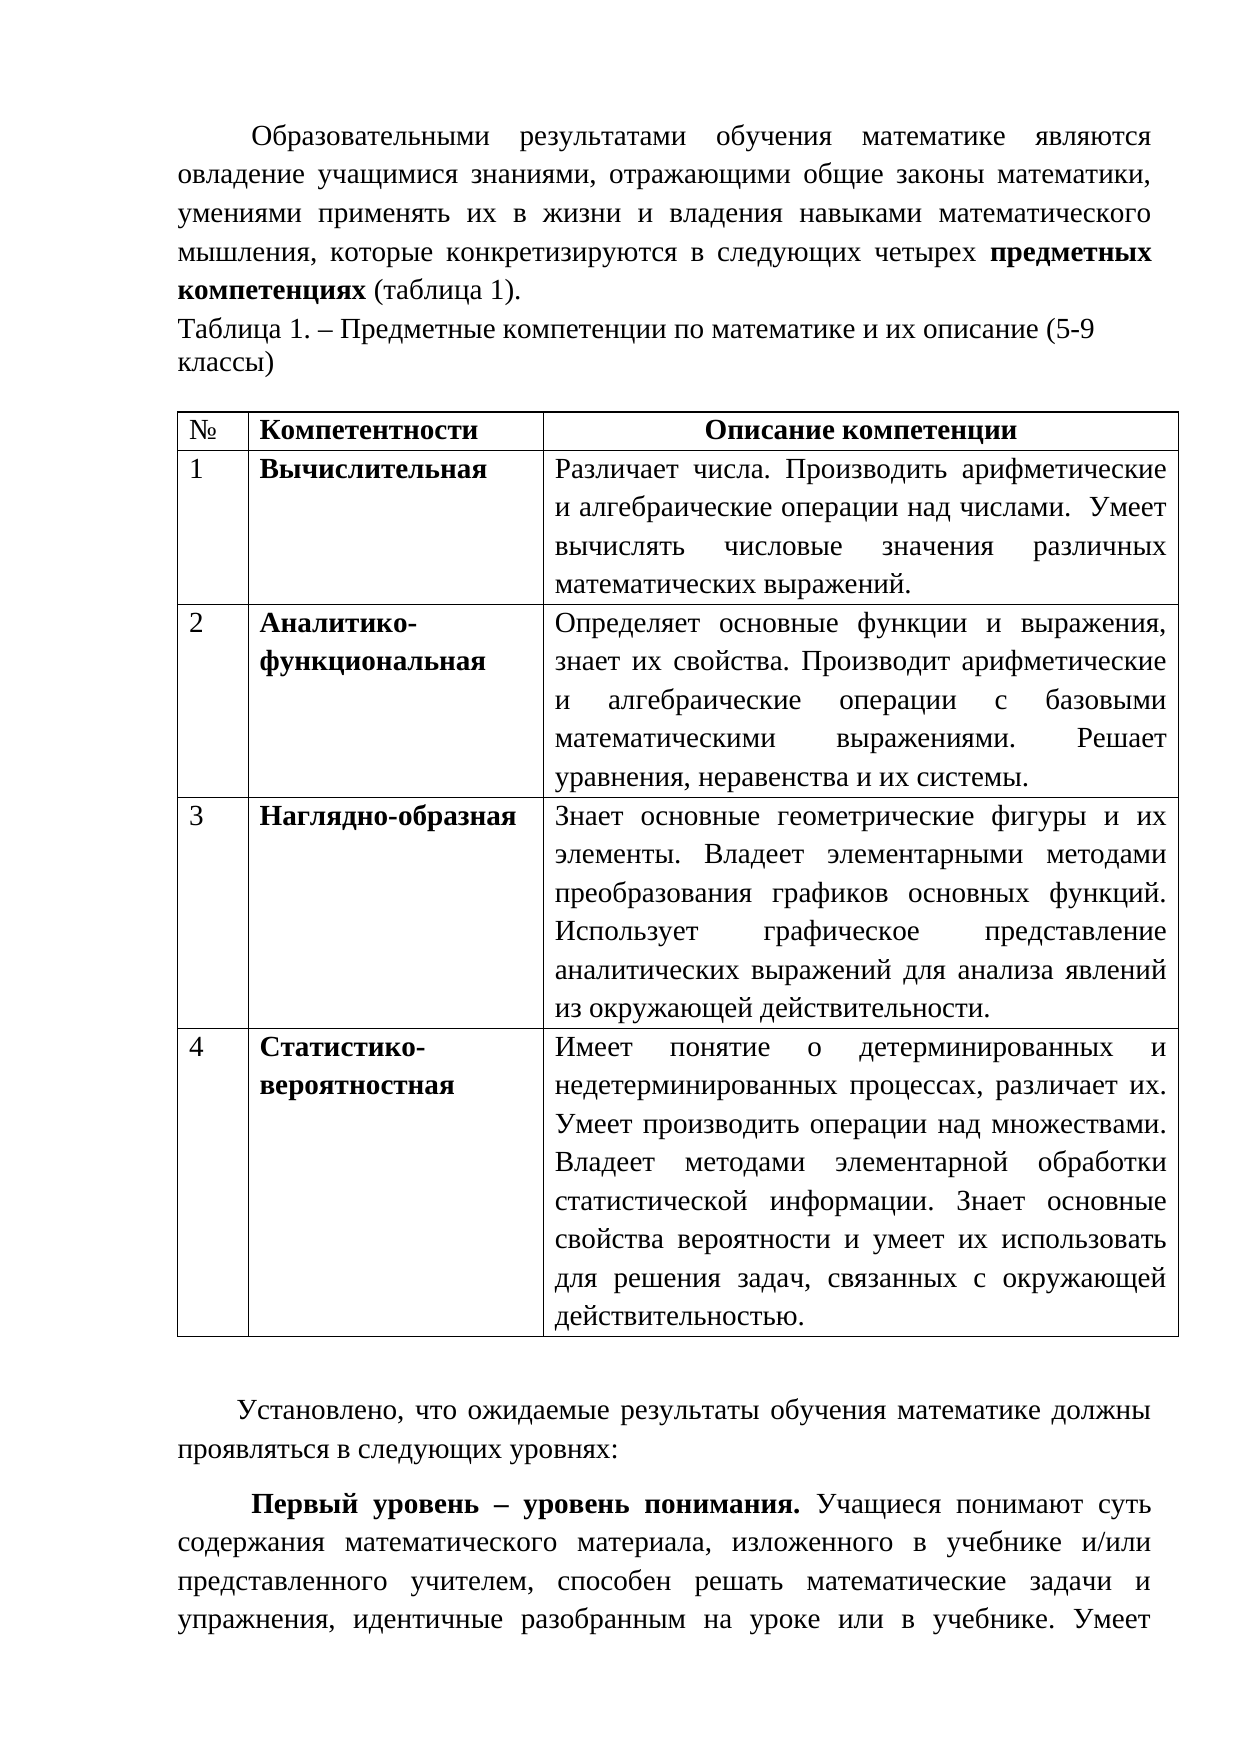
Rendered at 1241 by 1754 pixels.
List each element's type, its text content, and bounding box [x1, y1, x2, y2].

table_cell 3 [178, 798, 248, 1028]
table_cell Определяет основные функции и выражения, знает их свойства. Производит арифметические и алгебраические операции с базовыми математическими выражениями. Решает уравнения, неравенства и их системы. [544, 605, 1178, 797]
table_cell Имеет понятие о детерминированных и недетерминированных процессах, различает их. Умеет производить операции над множествами. Владеет методами элементарной обработки статистической информации. Знает основные свойства вероятности и умеет их использовать для решения задач, связанных с окружающей действительностью. [544, 1029, 1178, 1336]
text Установлено, что ожидаемые результаты обучения математике должны проявляться в следующих уровнях: [177, 1392, 1152, 1464]
table_header Описание компетенции [544, 413, 1178, 450]
table_cell 2 [178, 605, 248, 797]
table_cell Знает основные геометрические фигуры и их элементы. Владеет элементарными методами преобразования графиков основных функций. Использует графическое представление аналитических выражений для анализа явлений из окружающей действительности. [544, 798, 1178, 1028]
table_header Компетентности [249, 413, 543, 450]
text Таблица 1. – Предметные компетенции по математике и их описание (5-9 классы) [177, 311, 1152, 378]
table_cell Аналитико-функциональная [249, 605, 543, 797]
table_header № [178, 413, 248, 450]
table_cell Различает числа. Производить арифметические и алгебраические операции над числами. Умеет вычислять числовые значения различных математических выражений. [544, 451, 1178, 604]
table_cell 1 [178, 451, 248, 604]
text Образовательными результатами обучения математике являются овладение учащимися знаниями, отражающими общие законы математики, умениями применять их в жизни и владения навыками математического мышления, которые конкретизируются в следующих четырех предметных компетенциях (таблица 1). [177, 118, 1152, 306]
table_cell 4 [178, 1029, 248, 1336]
table_cell Наглядно-образная [249, 798, 543, 1028]
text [177, 1486, 1152, 1635]
table_cell Статистико-вероятностная [249, 1029, 543, 1336]
table_cell Вычислительная [249, 451, 543, 604]
